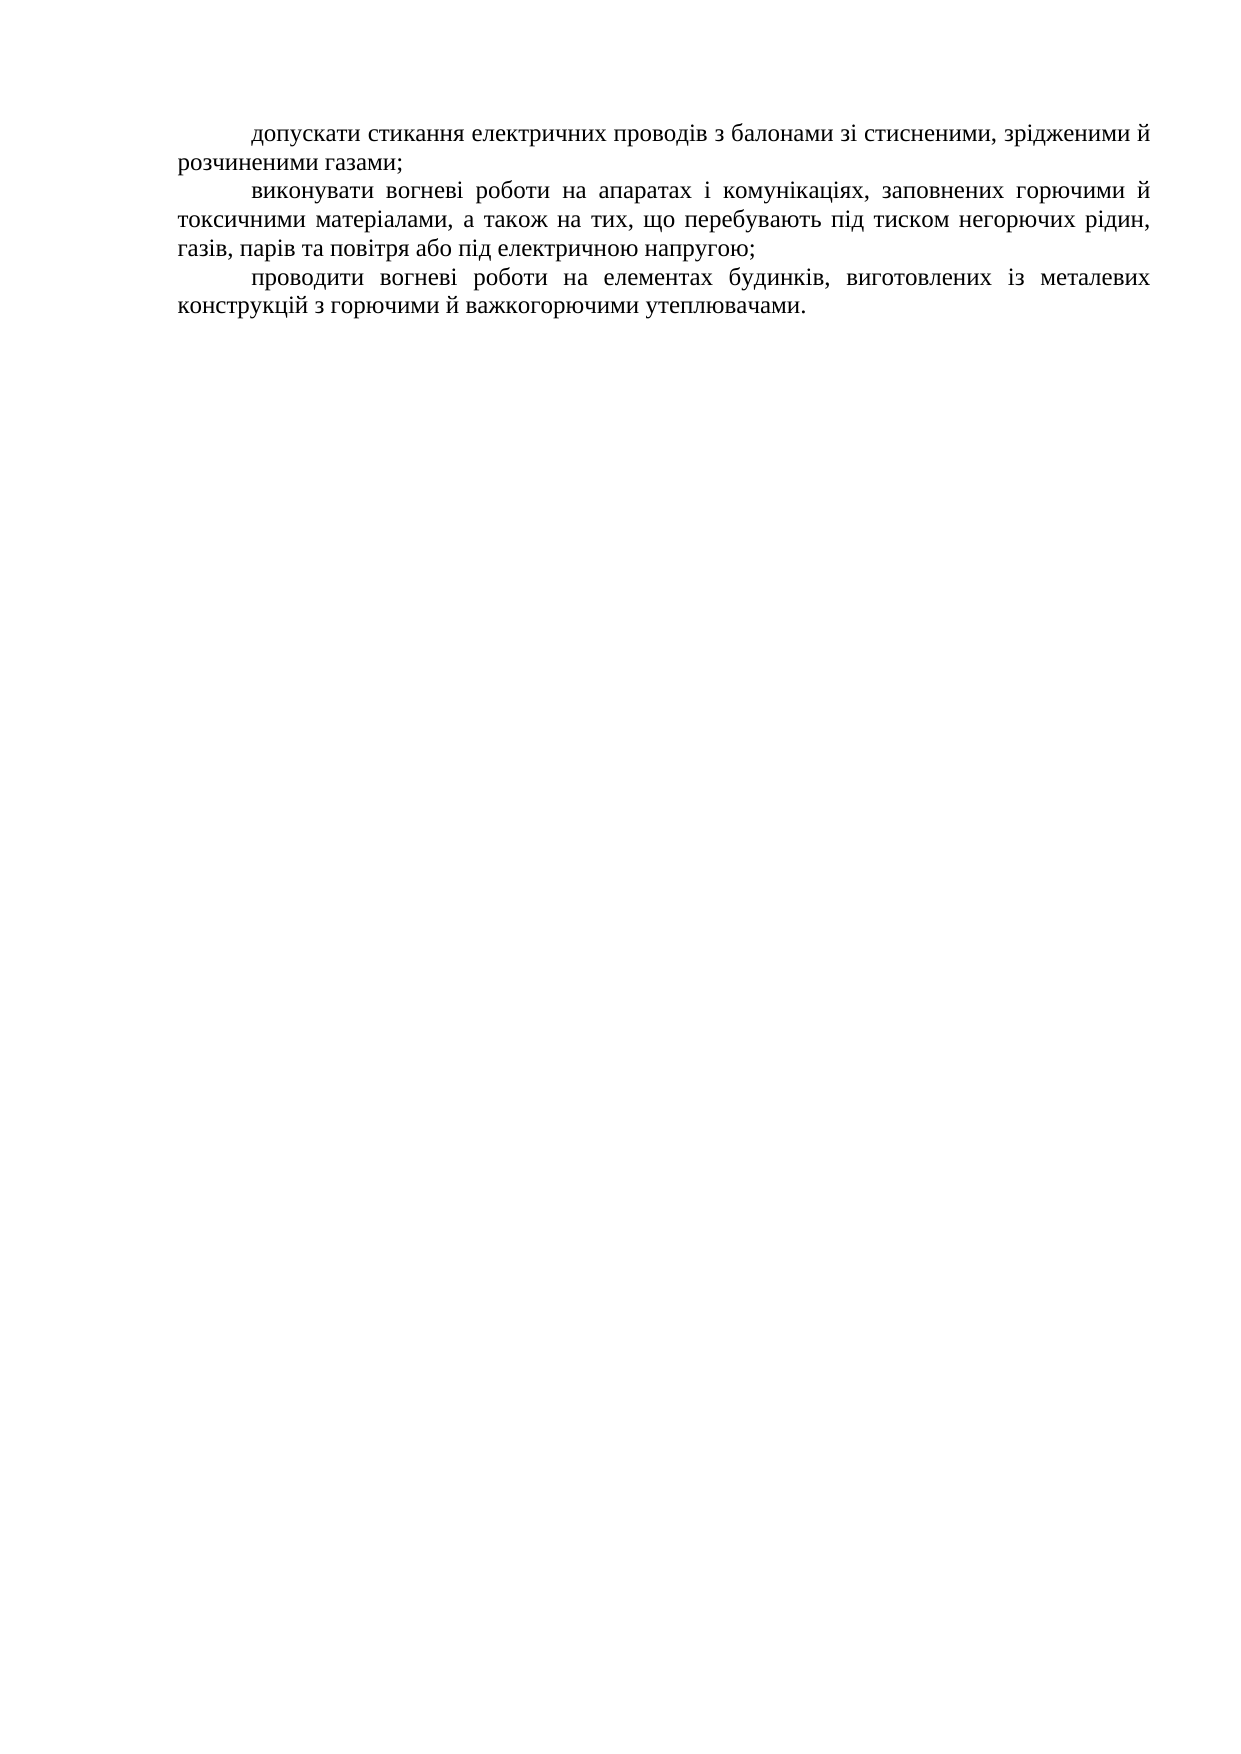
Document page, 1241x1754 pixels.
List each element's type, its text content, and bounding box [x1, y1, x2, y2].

text проводити вогневі роботи на елементах будинків, виготовлених із металевих конструкцій з горючими й важкогорючими утеплювачами. [177, 262, 1152, 319]
text виконувати вогневі роботи на апаратах і комунікаціях, заповнених горючими й токсичними матеріалами, а також на тих, що перебувають під тиском негорючих рідин, газів, парів та повітря або під електричною напругою; [177, 176, 1152, 262]
text допускати стикання електричних проводів з балонами зі стисненими, зрідженими й розчиненими газами; [177, 118, 1152, 176]
